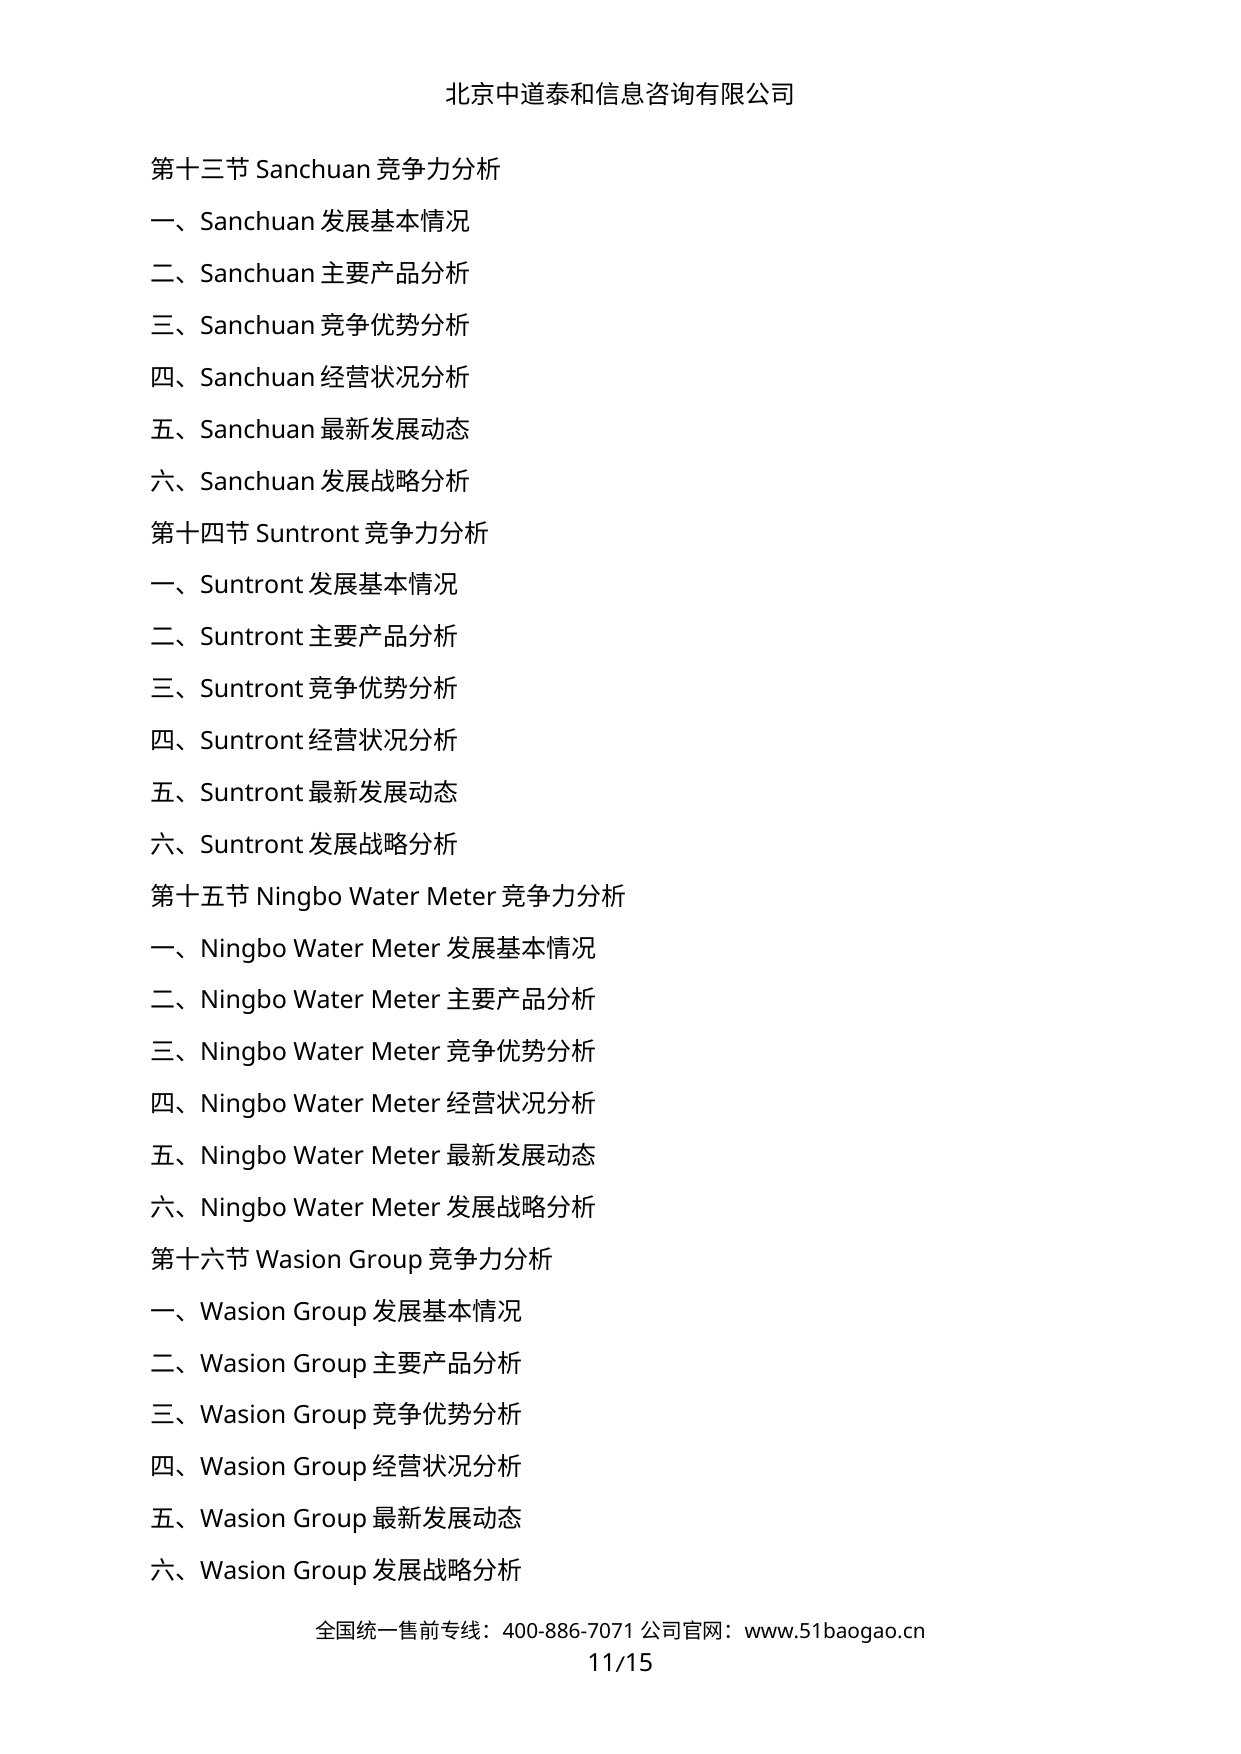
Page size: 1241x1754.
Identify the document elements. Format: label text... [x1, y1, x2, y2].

text 五、Sanchuan最新发展动态 [150, 409, 1090, 446]
text 一、Wasion Group发展基本情况 [150, 1291, 1090, 1327]
text 第十五节 Ningbo Water Meter竞争力分析 [150, 876, 1090, 912]
text 一、Suntront发展基本情况 [150, 565, 1090, 601]
text 六、Wasion Group发展战略分析 [150, 1551, 1090, 1587]
text 二、Ningbo Water Meter主要产品分析 [150, 980, 1090, 1016]
text 二、Sanchuan主要产品分析 [150, 254, 1090, 290]
text 四、Wasion Group经营状况分析 [150, 1447, 1090, 1483]
text 六、Ningbo Water Meter发展战略分析 [150, 1187, 1090, 1224]
text 一、Ningbo Water Meter发展基本情况 [150, 928, 1090, 964]
text 第十三节 Sanchuan竞争力分析 [150, 150, 1090, 186]
text 五、Suntront最新发展动态 [150, 772, 1090, 809]
text 三、Ningbo Water Meter竞争优势分析 [150, 1032, 1090, 1068]
text 二、Suntront主要产品分析 [150, 617, 1090, 653]
text 六、Suntront发展战略分析 [150, 824, 1090, 861]
text 五、Wasion Group最新发展动态 [150, 1499, 1090, 1535]
text 四、Suntront经营状况分析 [150, 721, 1090, 757]
text 二、Wasion Group主要产品分析 [150, 1343, 1090, 1379]
text 四、Ningbo Water Meter经营状况分析 [150, 1084, 1090, 1120]
text 四、Sanchuan经营状况分析 [150, 357, 1090, 394]
text 五、Ningbo Water Meter最新发展动态 [150, 1136, 1090, 1172]
text 三、Wasion Group竞争优势分析 [150, 1395, 1090, 1431]
text 第十四节 Suntront竞争力分析 [150, 513, 1090, 549]
text 三、Suntront竞争优势分析 [150, 669, 1090, 705]
text 一、Sanchuan发展基本情况 [150, 202, 1090, 238]
text 六、Sanchuan发展战略分析 [150, 461, 1090, 497]
text 第十六节 Wasion Group竞争力分析 [150, 1239, 1090, 1276]
text 三、Sanchuan竞争优势分析 [150, 306, 1090, 342]
